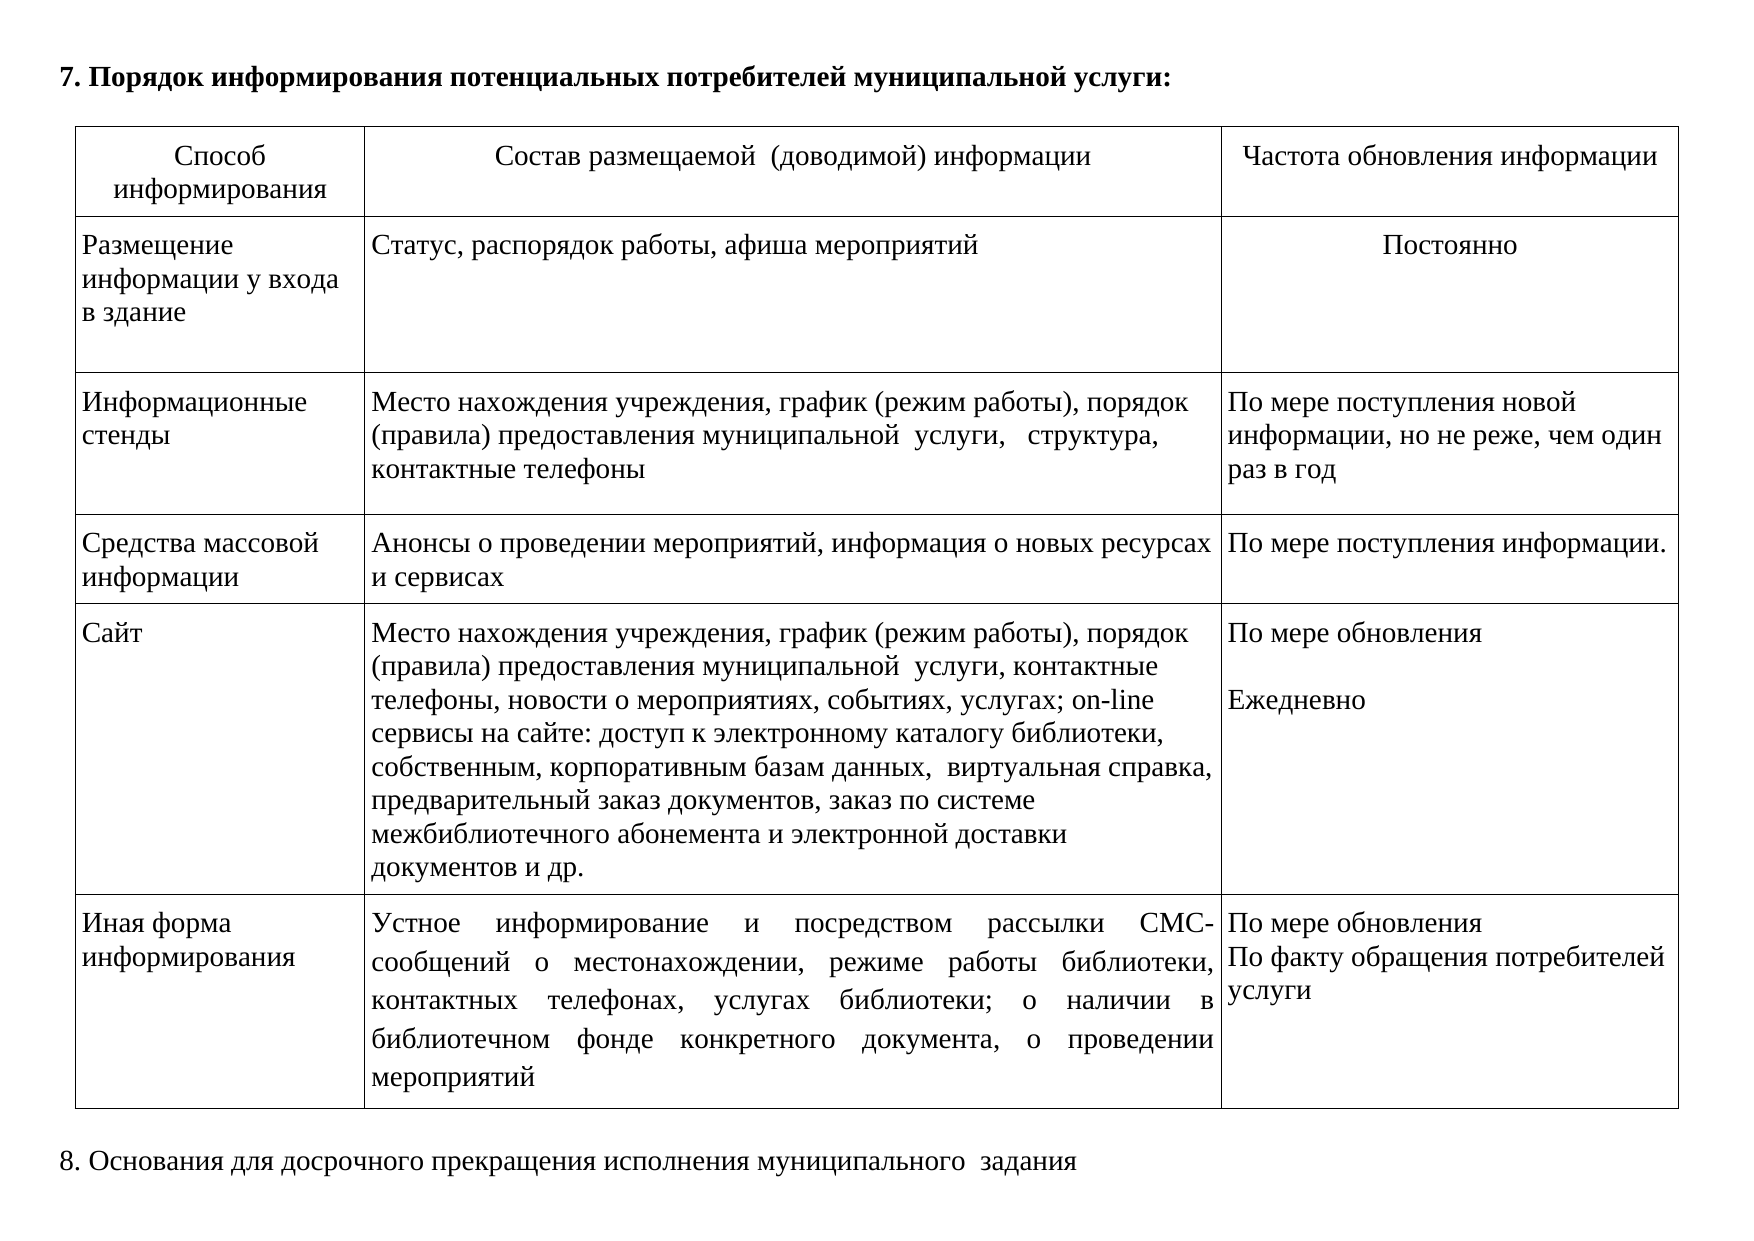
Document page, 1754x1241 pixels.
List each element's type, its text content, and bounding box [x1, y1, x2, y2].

table_cell По мере обновления По факту обращения потребителей услуги [1222, 895, 1678, 1108]
table_cell Средства массовой информации [76, 515, 364, 603]
table_cell Сайт [76, 604, 364, 894]
table_cell По мере обновления Ежедневно [1222, 604, 1678, 894]
table_header Способ информирования [76, 127, 364, 216]
table_cell Место нахождения учреждения, график (режим работы), порядок (правила) предоставления муниципальной услуги, контактные телефоны, новости о мероприятиях, событиях, услугах; on-line сервисы на сайте: доступ к электронному каталогу библиотеки, собственным, корпоративным базам данных, виртуальная справка, предварительный заказ документов, заказ по системе межбиблиотечного абонемента и электронной доставки документов и др. [365, 604, 1221, 894]
table_cell По мере поступления новой информации, но не реже, чем один раз в год [1222, 373, 1678, 514]
table_cell Постоянно [1222, 217, 1678, 372]
text 7. Порядок информирования потенциальных потребителей муниципальной услуги: [59, 59, 1695, 93]
table_header Состав размещаемой (доводимой) информации [365, 127, 1221, 216]
table_cell Информационные стенды [76, 373, 364, 514]
table_cell Место нахождения учреждения, график (режим работы), порядок (правила) предоставления муниципальной услуги, структура, контактные телефоны [365, 373, 1221, 514]
table_cell Устное информирование и посредством рассылки СМС-сообщений о местонахождении, режиме работы библиотеки, контактных телефонах, услугах библиотеки; о наличии в библиотечном фонде конкретного документа, о проведении мероприятий [365, 895, 1221, 1108]
table_cell По мере поступления информации. [1222, 515, 1678, 603]
table_cell Статус, распорядок работы, афиша мероприятий [365, 217, 1221, 372]
table_cell Анонсы о проведении мероприятий, информация о новых ресурсах и сервисах [365, 515, 1221, 603]
table_cell Размещение информации у входа в здание [76, 217, 364, 372]
table_header Частота обновления информации [1222, 127, 1678, 216]
table_cell Иная форма информирования [76, 895, 364, 1108]
text 8. Основания для досрочного прекращения исполнения муниципального задания [59, 1143, 1695, 1176]
